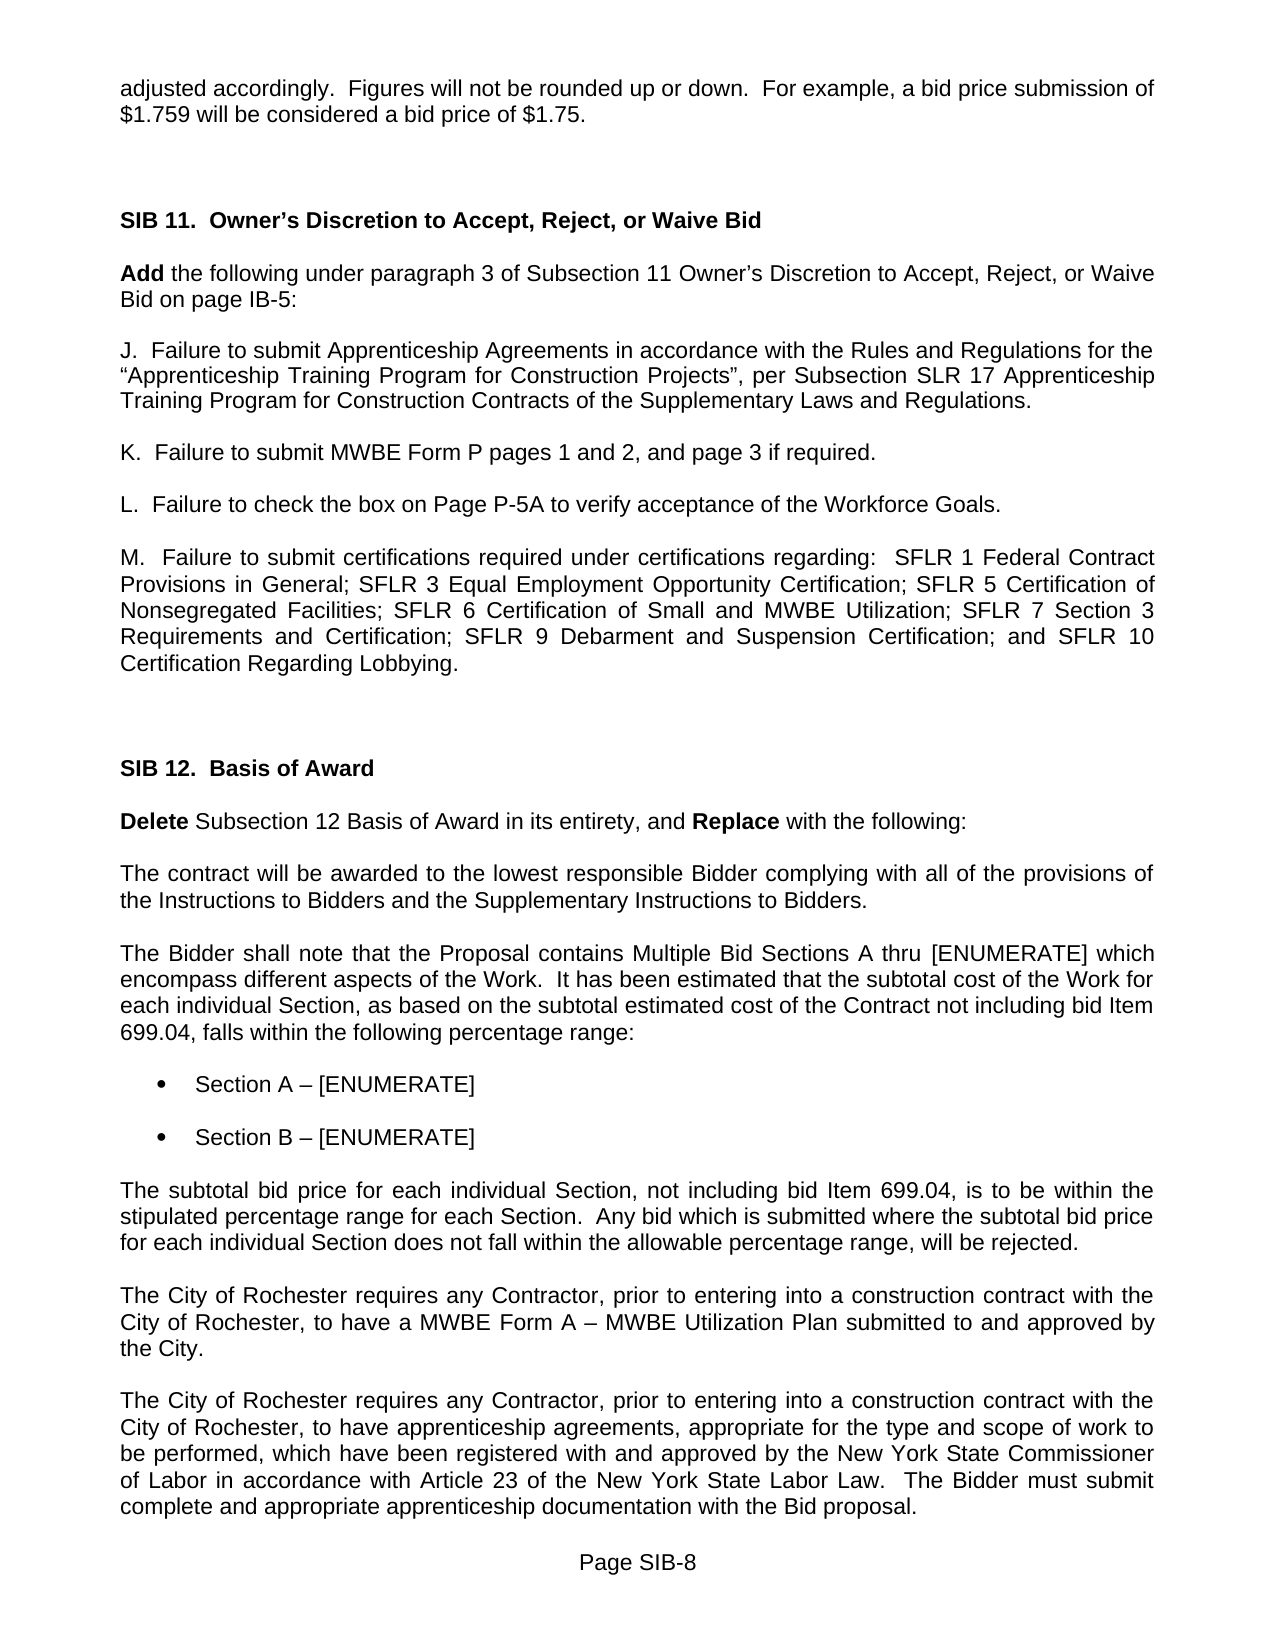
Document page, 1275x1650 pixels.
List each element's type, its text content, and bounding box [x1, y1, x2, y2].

text The contract will be awarded to the lowest responsible Bidder complying with all of the provisions of the Instructions to Bidders and the Supplementary Instructions to Bidders. [120, 860, 1155, 913]
text Delete Subsection 12 Basis of Award in its entirety, and Replace with the following: [120, 808, 1155, 834]
text The Bidder shall note that the Proposal contains Multiple Bid Sections A thru [ENUMERATE] which encompass different aspects of the Work. It has been estimated that the subtotal cost of the Work for each individual Section, as based on the subtotal estimated cost of the Contract not including bid Item 699.04, falls within the following percentage range: [120, 939, 1155, 1045]
text The subtotal bid price for each individual Section, not including bid Item 699.04, is to be within the stipulated percentage range for each Section. Any bid which is submitted where the subtotal bid price for each individual Section does not fall within the allowable percentage range, will be rejected. [120, 1177, 1155, 1256]
text L. Failure to check the box on Page P-5A to verify acceptance of the Workforce Goals. [120, 491, 1155, 518]
text Add the following under paragraph 3 of Subsection 11 Owner’s Discretion to Accept, Reject, or Waive Bid on page IB-5: [120, 259, 1155, 312]
text M. Failure to submit certifications required under certifications regarding: SFLR 1 Federal Contract Provisions in General; SFLR 3 Equal Employment Opportunity Certification; SFLR 5 Certification of Nonsegregated Facilities; SFLR 6 Certification of Small and MWBE Utilization; SFLR 7 Section 3 Requirements and Certification; SFLR 9 Debarment and Suspension Certification; and SFLR 10 Certification Regarding Lobbying. [120, 544, 1155, 676]
text K. Failure to submit MWBE Form P pages 1 and 2, and page 3 if required. [120, 439, 1155, 465]
list Section B – [ENUMERATE] [157, 1124, 1155, 1150]
text SIB 11. Owner’s Discretion to Accept, Reject, or Waive Bid [120, 207, 1155, 233]
text The City of Rochester requires any Contractor, prior to entering into a construction contract with the City of Rochester, to have a MWBE Form A – MWBE Utilization Plan submitted to and approved by the City. [120, 1282, 1155, 1361]
text The City of Rochester requires any Contractor, prior to entering into a construction contract with the City of Rochester, to have apprenticeship agreements, appropriate for the type and scope of work to be performed, which have been registered with and approved by the New York State Commissioner of Labor in accordance with Article 23 of the New York State Labor Law. The Bidder must submit complete and appropriate apprenticeship documentation with the Bid proposal. [120, 1387, 1155, 1519]
text SIB 12. Basis of Award [120, 755, 1155, 781]
text J. Failure to submit Apprenticeship Agreements in accordance with the Rules and Regulations for the “Apprenticeship Training Program for Construction Projects”, per Subsection SLR 17 Apprenticeship Training Program for Construction Contracts of the Supplementary Laws and Regulations. [120, 338, 1155, 414]
list Section A – [ENUMERATE] [157, 1071, 1155, 1098]
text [120, 75, 1155, 128]
